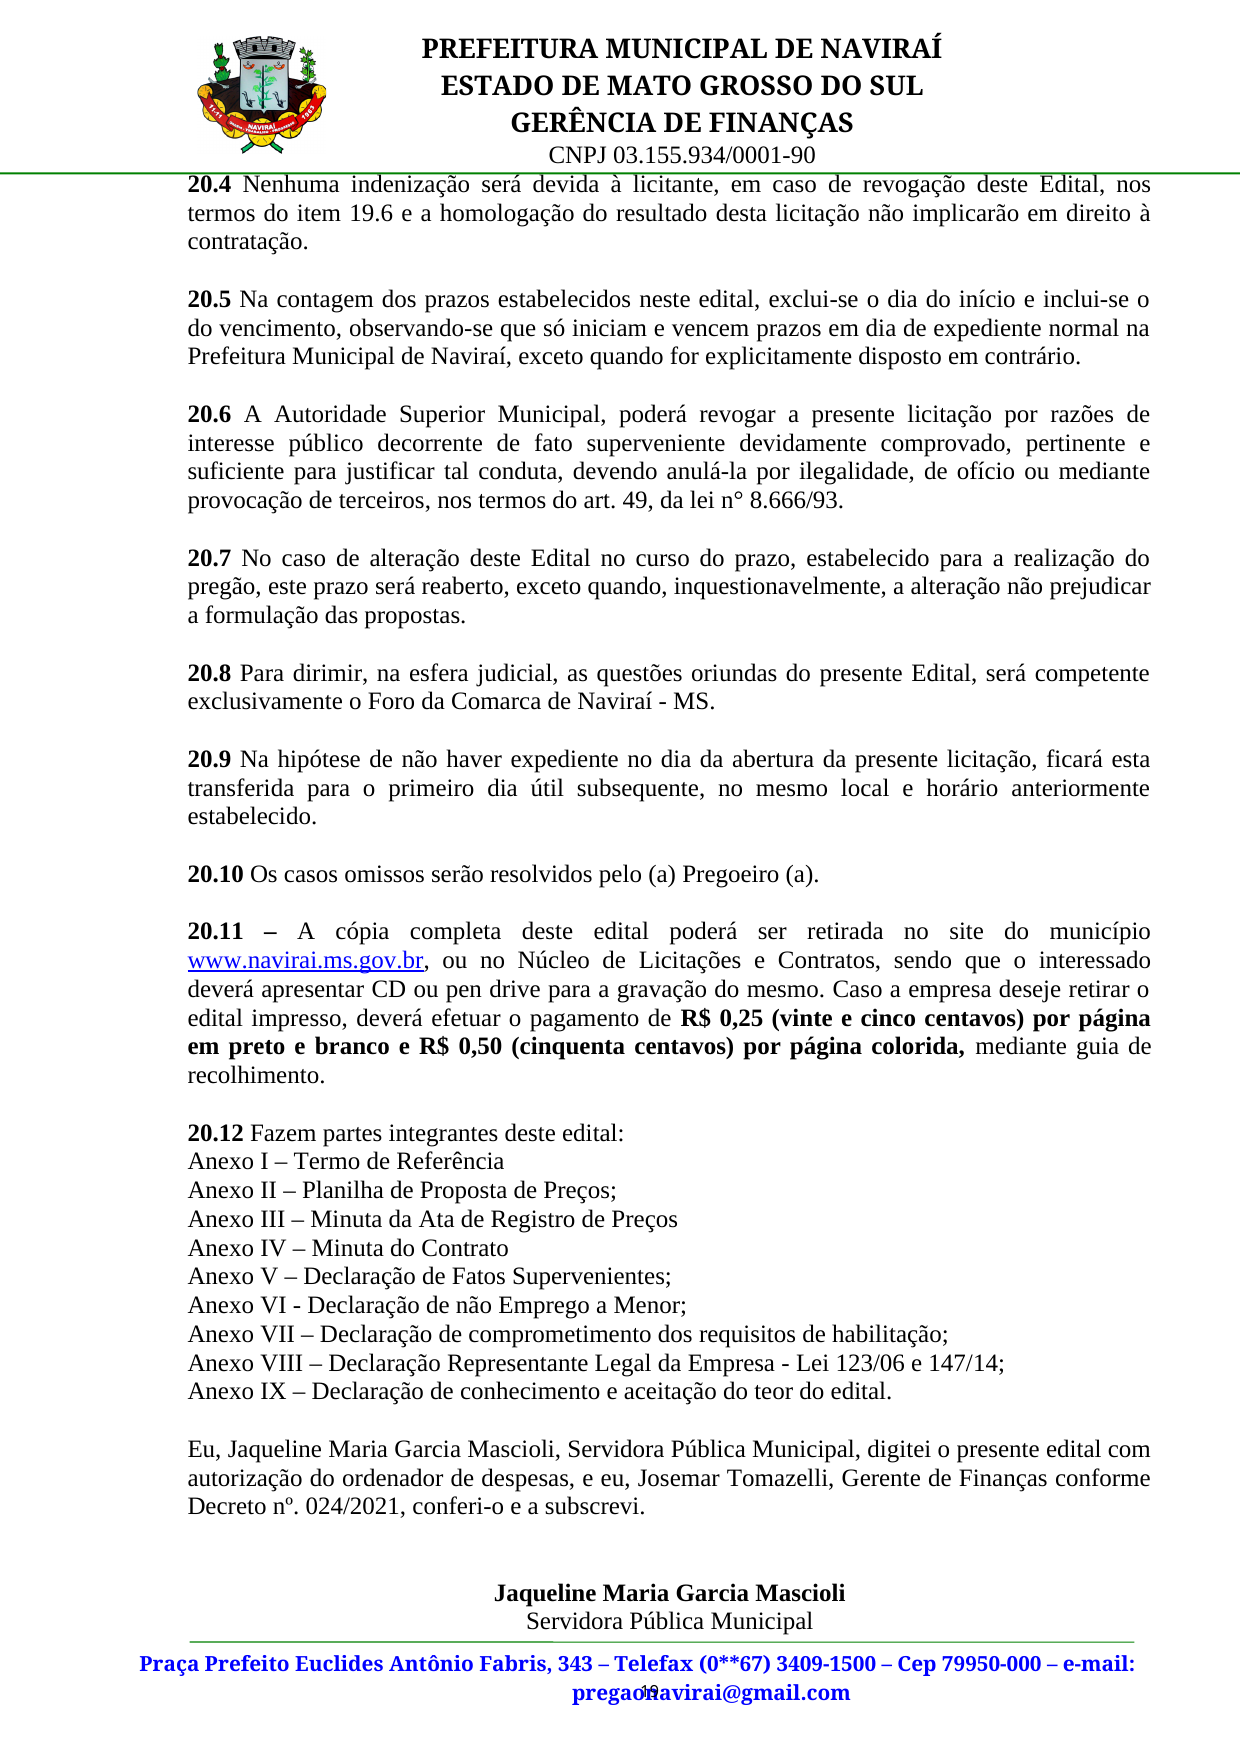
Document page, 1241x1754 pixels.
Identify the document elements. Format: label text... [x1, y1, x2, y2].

text 20.7 No caso de alteração deste Edital no curso do prazo, estabelecido para a realização do pregão, este prazo será reaberto, exceto quando, inquestionavelmente, a alteração não prejudicar a formulação das propostas. [187, 543, 1152, 629]
picture [197, 36, 327, 154]
text 20.8 Para dirimir, na esfera judicial, as questões oriundas do presente Edital, será competente exclusivamente o Foro da Comarca de Naviraí - MS. [187, 658, 1152, 715]
text Servidora Pública Municipal [187, 1606, 1152, 1635]
text Anexo VI - Declaração de não Emprego a Menor; [187, 1290, 1152, 1319]
text Jaqueline Maria Garcia Mascioli [187, 1578, 1152, 1606]
text Eu, Jaqueline Maria Garcia Mascioli, Servidora Pública Municipal, digitei o presente edital com autorização do ordenador de despesas, e eu, Josemar Tomazelli, Gerente de Finanças conforme Decreto nº. 024/2021, conferi-o e a subscrevi. [187, 1434, 1152, 1520]
text Anexo VII – Declaração de comprometimento dos requisitos de habilitação; [187, 1319, 1152, 1348]
text Anexo IV – Minuta do Contrato [187, 1233, 1152, 1261]
text 20.10 Os casos omissos serão resolvidos pelo (a) Pregoeiro (a). [187, 859, 1152, 888]
text 20.6 A Autoridade Superior Municipal, poderá revogar a presente licitação por razões de interesse público decorrente de fato superveniente devidamente comprovado, pertinente e suficiente para justificar tal conduta, devendo anulá-la por ilegalidade, de ofício ou mediante provocação de terceiros, nos termos do art. 49, da lei n° 8.666/93. [187, 399, 1152, 514]
text Anexo VIII – Declaração Representante Legal da Empresa - Lei 123/06 e 147/14; [187, 1348, 1152, 1376]
text 20.5 Na contagem dos prazos estabelecidos neste edital, exclui-se o dia do início e inclui-se o do vencimento, observando-se que só iniciam e vencem prazos em dia de expediente normal na Prefeitura Municipal de Naviraí, exceto quando for explicitamente disposto em contrário. [187, 284, 1152, 370]
text 20.12 Fazem partes integrantes deste edital: [187, 1118, 1152, 1146]
text 20.9 Na hipótese de não haver expediente no dia da abertura da presente licitação, ficará esta transferida para o primeiro dia útil subsequente, no mesmo local e horário anteriormente estabelecido. [187, 744, 1152, 830]
text 20.11 – A cópia completa deste edital poderá ser retirada no site do município www.navirai.ms.gov.br, ou no Núcleo de Licitações e Contratos, sendo que o interessado deverá apresentar CD ou pen drive para a gravação do mesmo. Caso a empresa deseje retirar o edital impresso, deverá efetuar o pagamento de R$ 0,25 (vinte e cinco centavos) por página em preto e branco e R$ 0,50 (cinquenta centavos) por página colorida, mediante guia de recolhimento. [187, 916, 1152, 1089]
text Anexo III – Minuta da Ata de Registro de Preços [187, 1204, 1152, 1233]
text Anexo I – Termo de Referência [187, 1146, 1152, 1175]
text Anexo II – Planilha de Proposta de Preços; [187, 1175, 1152, 1204]
text 20.4 Nenhuma indenização será devida à licitante, em caso de revogação deste Edital, nos termos do item 19.6 e a homologação do resultado desta licitação não implicarão em direito à contratação. [187, 169, 1152, 255]
text Anexo IX – Declaração de conhecimento e aceitação do teor do edital. [187, 1376, 1152, 1405]
text Anexo V – Declaração de Fatos Supervenientes; [187, 1261, 1152, 1290]
